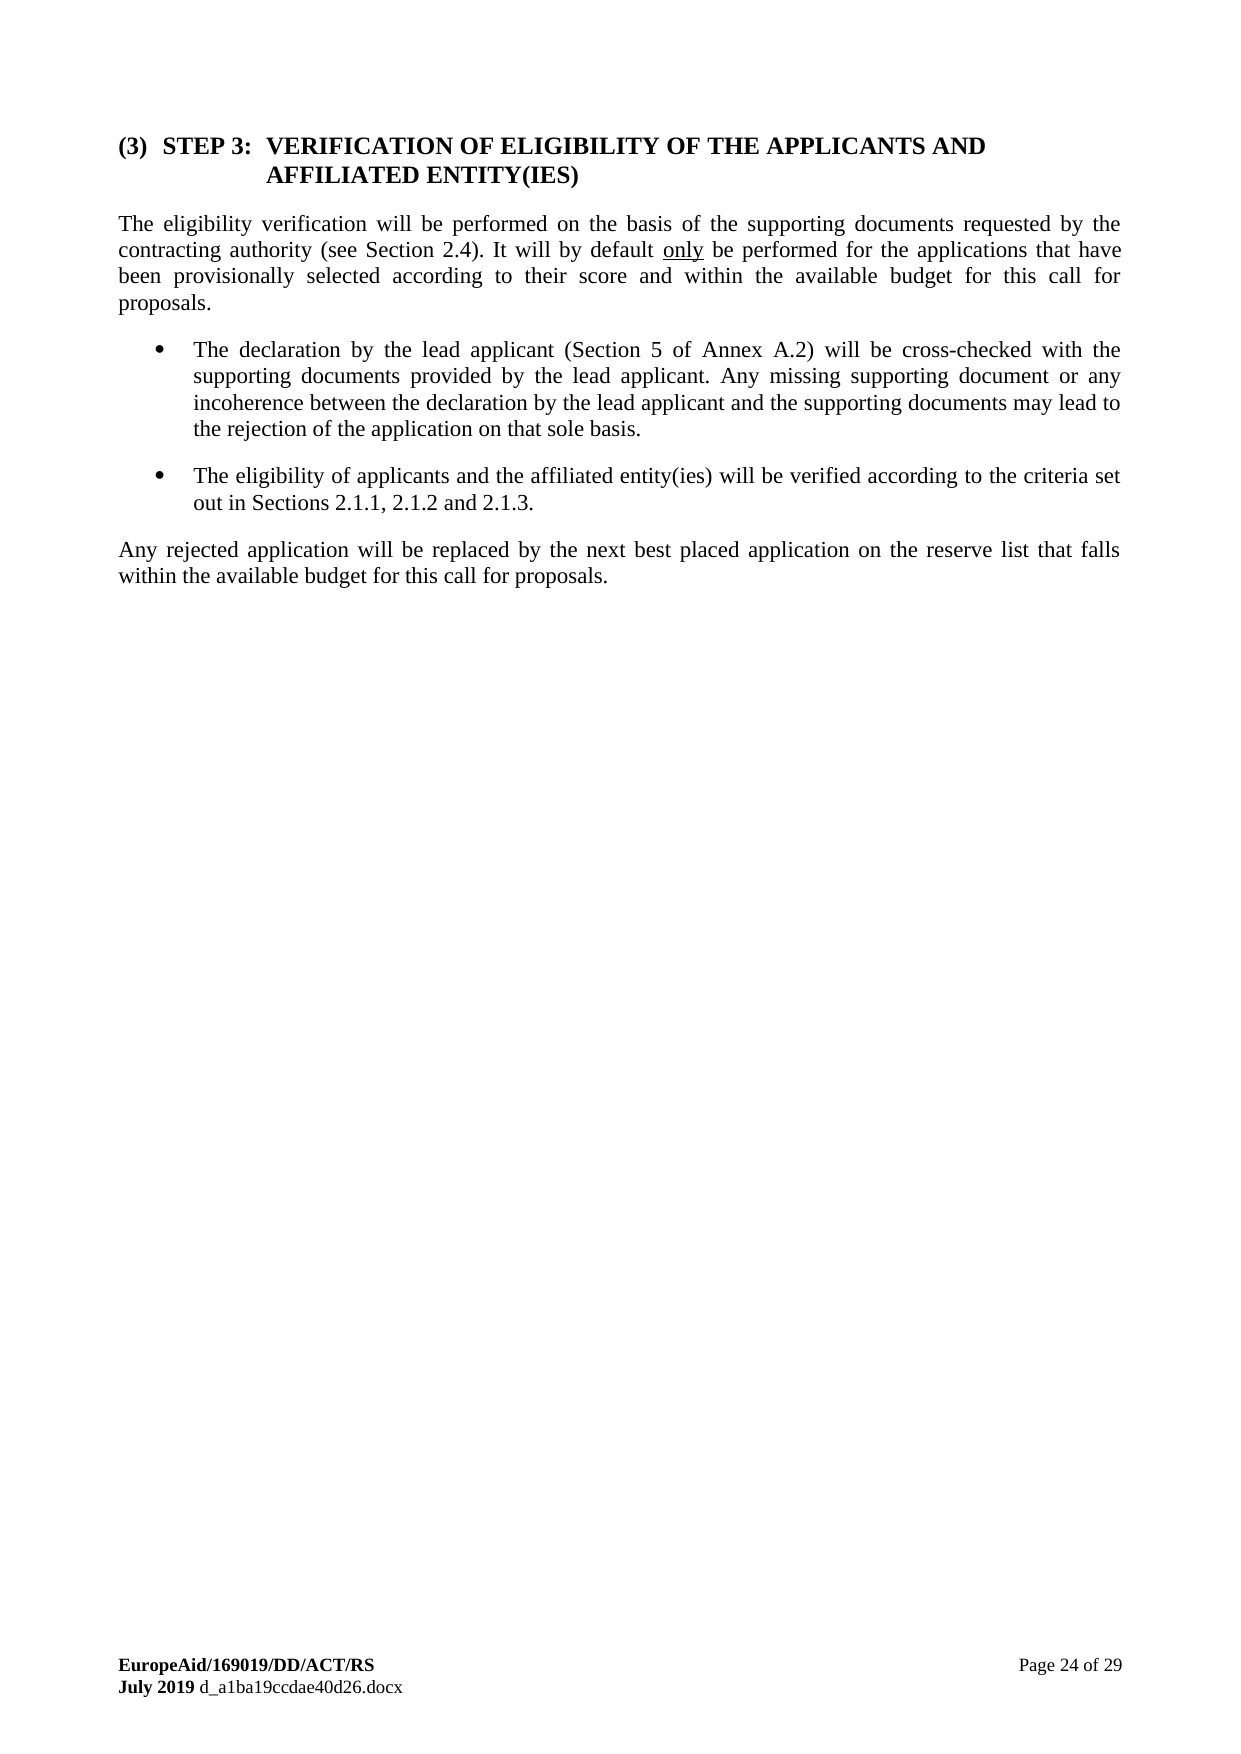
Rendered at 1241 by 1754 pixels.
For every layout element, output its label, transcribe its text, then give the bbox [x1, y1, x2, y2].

list The eligibility of applicants and the affiliated entity(ies) will be verified according to the criteria set out in Sections 2.1.1, 2.1.2 and 2.1.3. [156, 462, 1122, 515]
list STEP 3: VERIFICATION OF ELIGIBILITY OF THE APPLICANTS AND AFFILIATED ENTITY(IES) [118, 131, 1122, 189]
list The declaration by the lead applicant (Section 5 of Annex A.2) will be cross-checked with the supporting documents provided by the lead applicant. Any missing supporting document or any incoherence between the declaration by the lead applicant and the supporting documents may lead to the rejection of the application on that sole basis. [156, 336, 1122, 441]
text Any rejected application will be replaced by the next best placed application on the reserve list that falls within the available budget for this call for proposals. [118, 536, 1122, 588]
text The eligibility verification will be performed on the basis of the supporting documents requested by the contracting authority (see Section 2.4). It will by default only be performed for the applications that have been provisionally selected according to their score and within the available budget for this call for proposals. [118, 210, 1122, 315]
